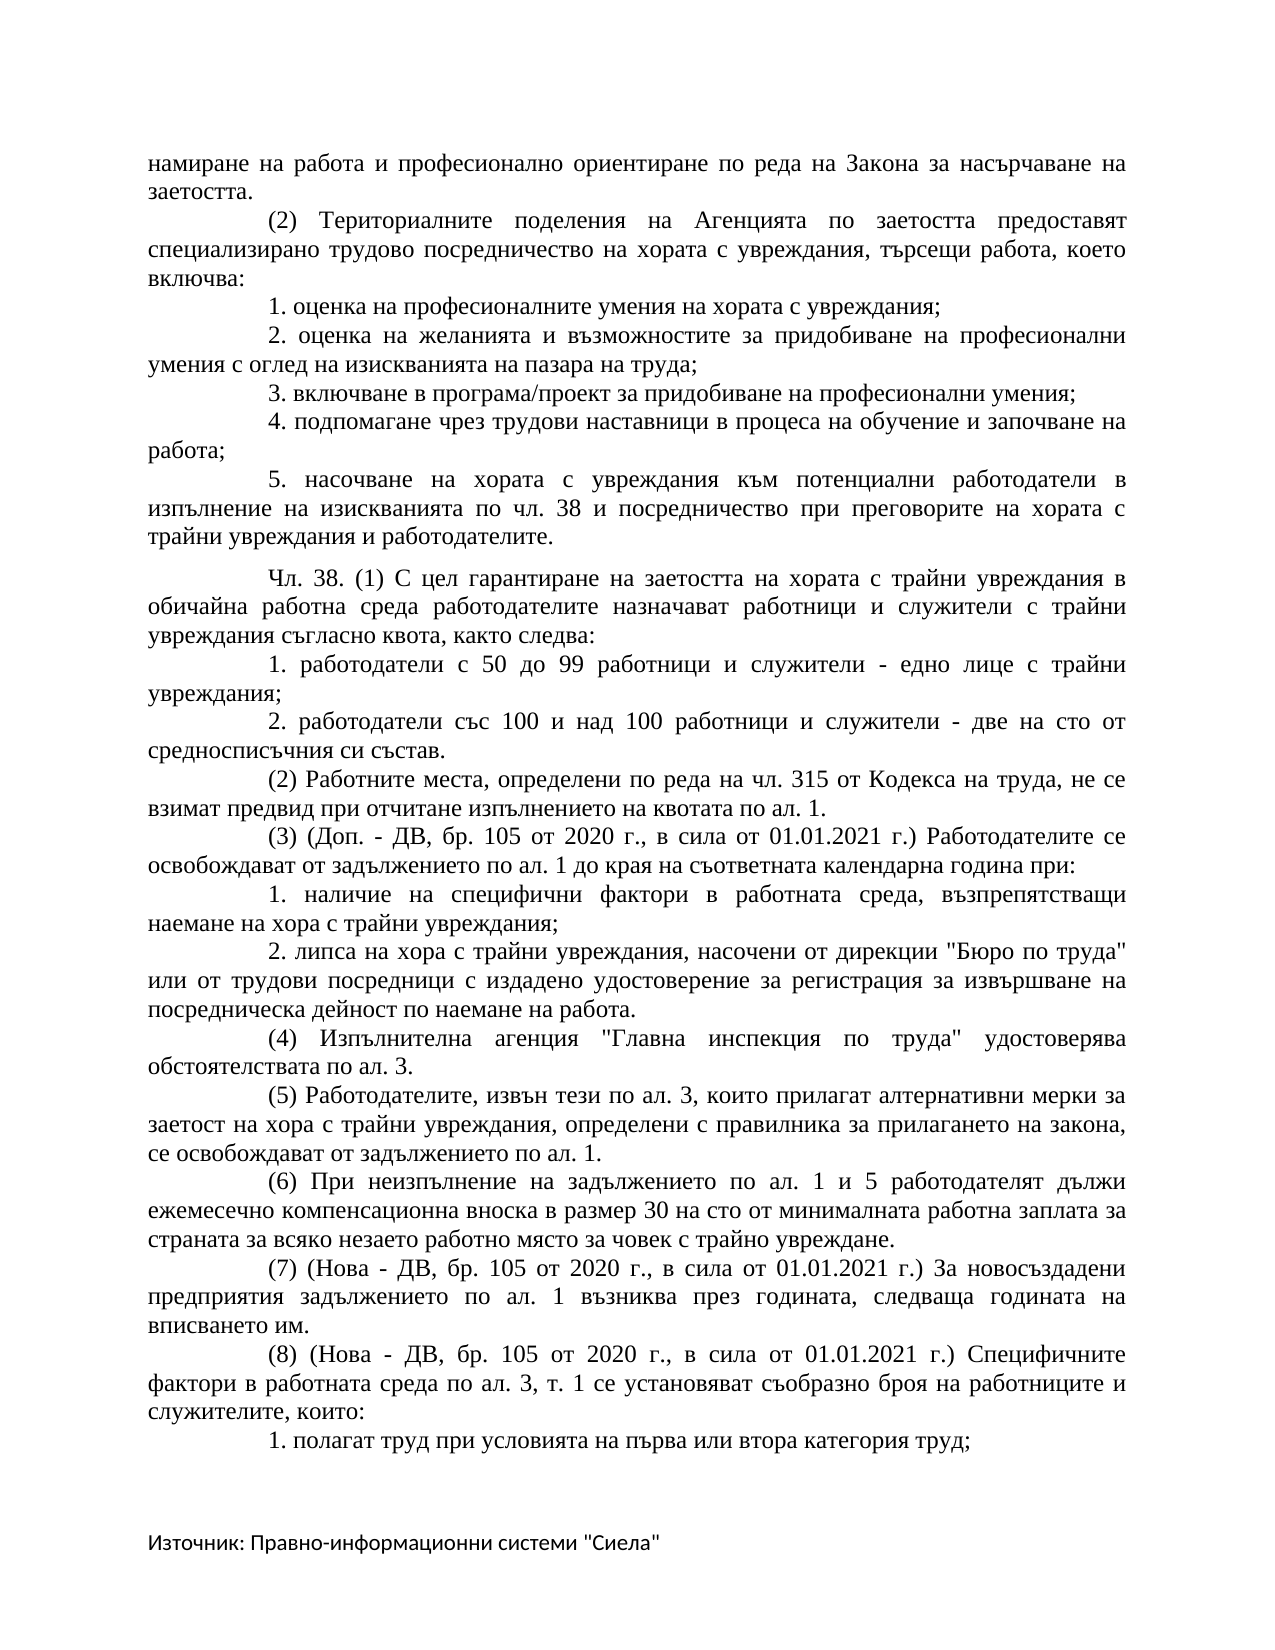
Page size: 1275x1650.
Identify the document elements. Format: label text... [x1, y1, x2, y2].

text 1. работодатели с 50 до 99 работници и служители - едно лице с трайни увреждания; [148, 649, 1127, 706]
text 1. наличие на специфични фактори в работната среда, възпрепятстващи наемане на хора с трайни увреждания; [148, 879, 1127, 936]
text 2. оценка на желанията и възможностите за придобиване на професионални умения с оглед на изискванията на пазара на труда; [148, 320, 1127, 378]
text 1. оценка на професионалните умения на хората с увреждания; [148, 291, 1127, 320]
text (5) Работодателите, извън тези по ал. 3, които прилагат алтернативни мерки за заетост на хора с трайни увреждания, определени с правилника за прилагането на закона, се освобождават от задължението по ал. 1. [148, 1080, 1127, 1166]
text (4) Изпълнителна агенция "Главна инспекция по труда" удостоверява обстоятелствата по ал. 3. [148, 1023, 1127, 1080]
text (3) (Доп. - ДВ, бр. 105 от 2020 г., в сила от 01.01.2021 г.) Работодателите се освобождават от задължението по ал. 1 до края на съответната календарна година при: [148, 821, 1127, 879]
text 2. липса на хора с трайни увреждания, насочени от дирекции "Бюро по труда" или от трудови посредници с издадено удостоверение за регистрация за извършване на посредническа дейност по наемане на работа. [148, 936, 1127, 1023]
text (8) (Нова - ДВ, бр. 105 от 2020 г., в сила от 01.01.2021 г.) Специфичните фактори в работната среда по ал. 3, т. 1 се установяват съобразно броя на работниците и служителите, които: [148, 1339, 1127, 1425]
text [148, 148, 1127, 205]
text 5. насочване на хората с увреждания към потенциални работодатели в изпълнение на изискванията по чл. 38 и посредничество при преговорите на хората с трайни увреждания и работодателите. [148, 464, 1127, 550]
text (6) При неизпълнение на задължението по ал. 1 и 5 работодателят дължи ежемесечно компенсационна вноска в размер 30 на сто от минималната работна заплата за страната за всяко незаето работно място за човек с трайно увреждане. [148, 1166, 1127, 1253]
text 4. подпомагане чрез трудови наставници в процеса на обучение и започване на работа; [148, 406, 1127, 464]
text (2) Териториалните поделения на Агенцията по заетостта предоставят специализирано трудово посредничество на хората с увреждания, търсещи работа, което включва: [148, 205, 1127, 291]
text 2. работодатели със 100 и над 100 работници и служители - две на сто от средносписъчния си състав. [148, 706, 1127, 764]
text (7) (Нова - ДВ, бр. 105 от 2020 г., в сила от 01.01.2021 г.) За новосъздадени предприятия задължението по ал. 1 възниква през годината, следваща годината на вписването им. [148, 1253, 1127, 1339]
text 1. полагат труд при условията на първа или втора категория труд; [148, 1425, 1127, 1454]
text 3. включване в програма/проект за придобиване на професионални умения; [148, 378, 1127, 406]
text Чл. 38. (1) С цел гарантиране на заетостта на хората с трайни увреждания в обичайна работна среда работодателите назначават работници и служители с трайни увреждания съгласно квота, както следва: [148, 563, 1127, 649]
text (2) Работните места, определени по реда на чл. 315 от Кодекса на труда, не се взимат предвид при отчитане изпълнението на квотата по ал. 1. [148, 764, 1127, 821]
